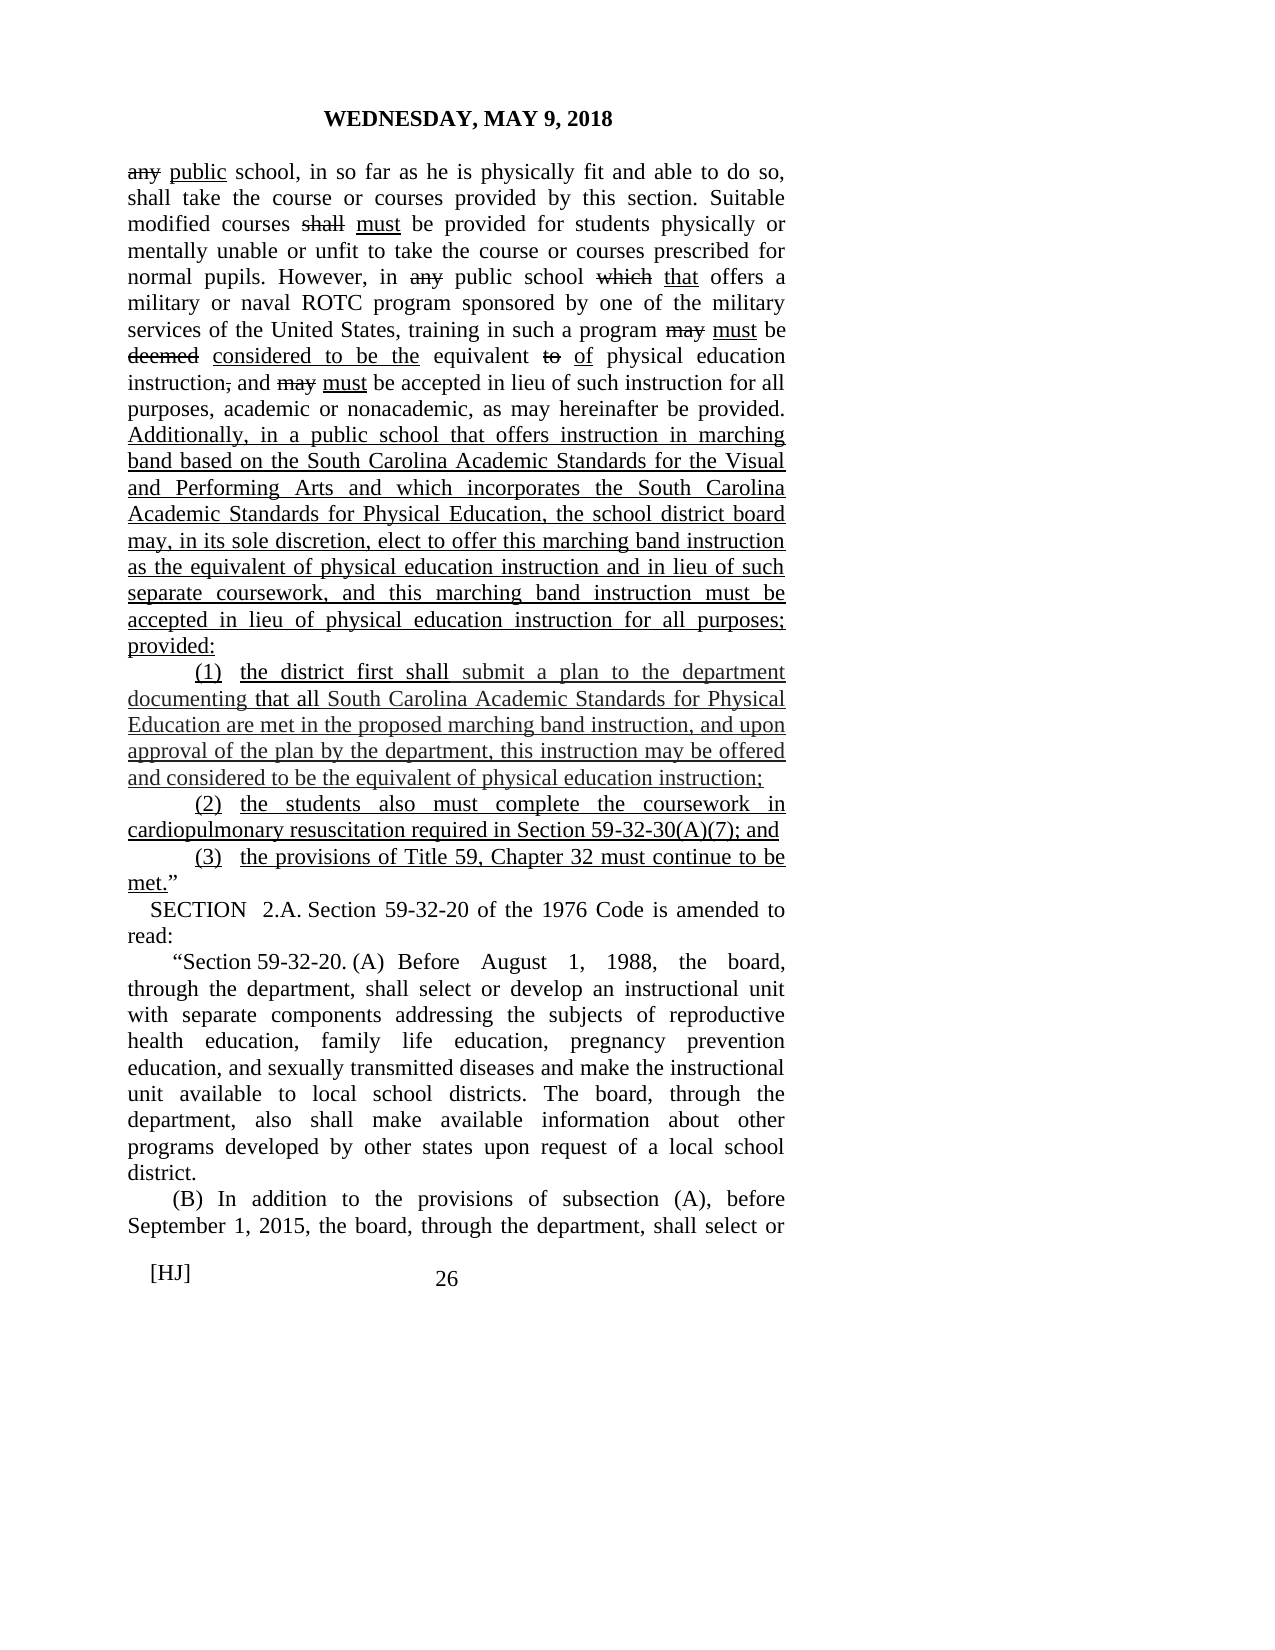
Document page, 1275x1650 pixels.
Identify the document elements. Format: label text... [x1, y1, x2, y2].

text “Section 59-32-20. (A) Before August 1, 1988, the board, through the department, shall select or develop an instructional unit with separate components addressing the subjects of reproductive health education, family life education, pregnancy prevention education, and sexually transmitted diseases and make the instructional unit available to local school districts. The board, through the department, also shall make available information about other programs developed by other states upon request of a local school district. [127, 948, 786, 1186]
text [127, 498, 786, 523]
text (2) the students also must complete the coursework in cardiopulmonary resuscitation required in Section 59-32-30(A)(7); and [127, 790, 786, 843]
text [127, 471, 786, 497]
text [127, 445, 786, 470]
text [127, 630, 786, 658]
text (3) the provisions of Title 59, Chapter 32 must continue to be met.” [127, 843, 786, 896]
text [127, 1186, 786, 1238]
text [127, 158, 786, 444]
text SECTION 2.A. Section 59-32-20 of the 1976 Code is amended to read: [127, 896, 786, 948]
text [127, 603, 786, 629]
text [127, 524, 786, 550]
text (1) the district first shall submit a plan to the department documenting that all South Carolina Academic Standards for Physical Education are met in the proposed marching band instruction, and upon approval of the plan by the department, this instruction may be offered and considered to be the equivalent of physical education instruction; [127, 658, 786, 708]
